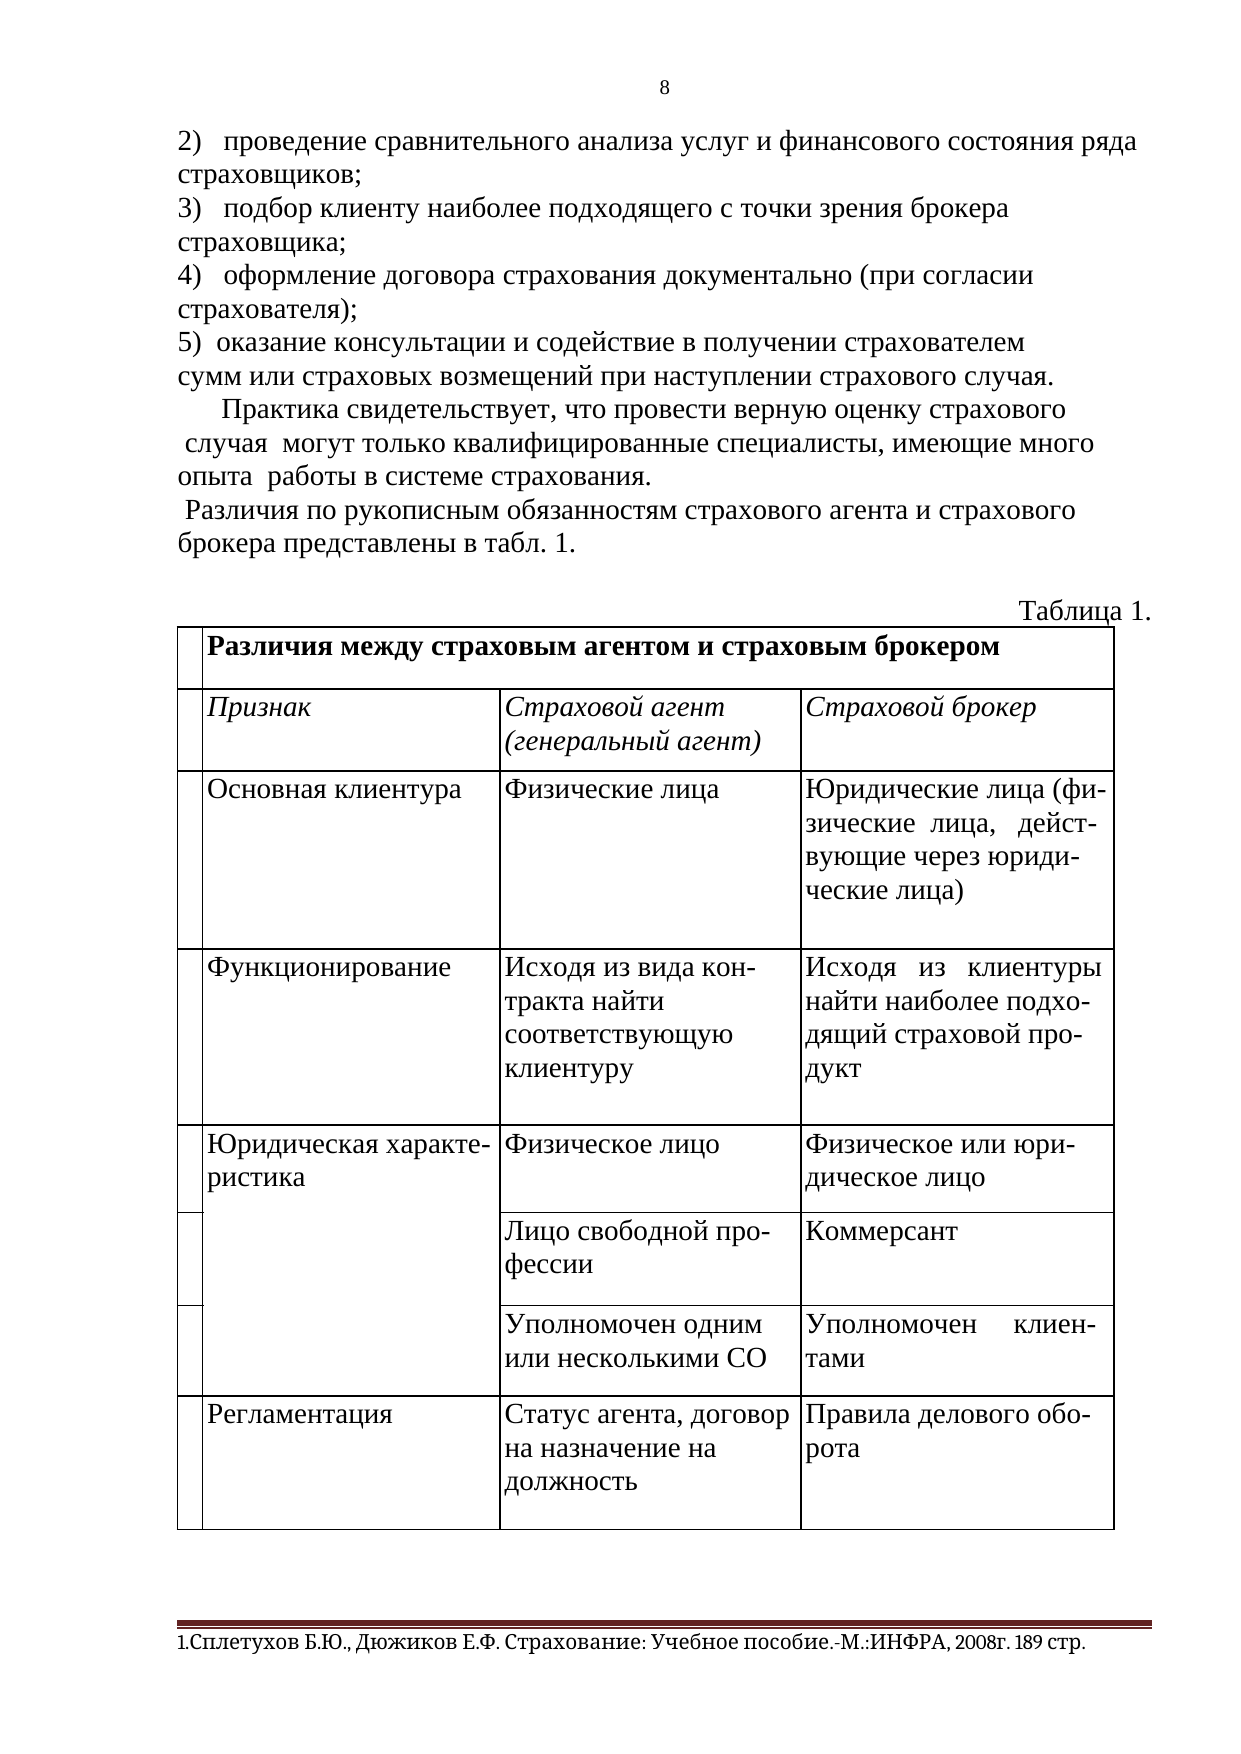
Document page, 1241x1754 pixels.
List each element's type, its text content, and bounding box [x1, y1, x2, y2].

text 4) оформление договора страхования документально (при согласии страхователя); [177, 257, 1152, 324]
text Практика свидетельствует, что провести верную оценку страхового [177, 391, 1152, 425]
table_cell [178, 690, 202, 770]
table_cell Лицо свободной профессии [501, 1213, 800, 1305]
text Различия по рукописным обязанностям страхового агента и страхового брокера представлены в табл. 1. [177, 492, 1152, 559]
table_cell Страховой брокер [802, 690, 1113, 770]
table_header [178, 628, 202, 688]
table_cell [178, 1213, 202, 1305]
table_cell Юридические лица (физические лица, действующие через юридические лица) [802, 772, 1113, 948]
text 2) проведение сравнительного анализа услуг и финансового состояния ряда страховщиков; [177, 123, 1152, 190]
table_cell Физическое лицо [501, 1126, 800, 1211]
table_cell [178, 772, 202, 948]
table_cell Регламентация [203, 1397, 499, 1528]
table_cell [178, 1397, 202, 1528]
table_cell Функционирование [203, 950, 499, 1124]
table_cell Страховой агент (генеральный агент) [501, 690, 800, 770]
table_cell Основная клиентура [203, 772, 499, 948]
table_cell Юридическая характеристика [203, 1126, 499, 1395]
table_cell Признак [203, 690, 499, 770]
text сумм или страховых возмещений при наступлении страхового случая. [177, 358, 1152, 391]
text случая могут только квалифицированные специалисты, имеющие много опыта работы в системе страхования. [177, 425, 1152, 492]
table_header Различия между страховым агентом и страховым брокером [203, 628, 1113, 688]
table_cell [178, 1126, 202, 1211]
table_cell Физическое или юридическое лицо [802, 1126, 1113, 1211]
table_cell Коммерсант [802, 1213, 1113, 1305]
table_cell Статус агента, договор на назначение на должность [501, 1397, 800, 1528]
table_cell Уполномочен одним или несколькими СО [501, 1306, 800, 1395]
table_cell Правила делового оборота [802, 1397, 1113, 1528]
text 5) оказание консультации и содействие в получении страхователем [177, 324, 1152, 358]
table_cell [178, 1306, 202, 1395]
table_cell Физические лица [501, 772, 800, 948]
text 3) подбор клиенту наиболее подходящего с точки зрения брокера страховщика; [177, 190, 1152, 257]
table_cell [178, 950, 202, 1124]
table_cell Исходя из клиентуры найти наиболее подходящий страховой продукт [802, 950, 1113, 1124]
text Таблица 1. [177, 593, 1152, 626]
table_cell Исходя из вида контракта найти соответствующую клиентуру [501, 950, 800, 1124]
table_cell Уполномочен клиентами [802, 1306, 1113, 1395]
